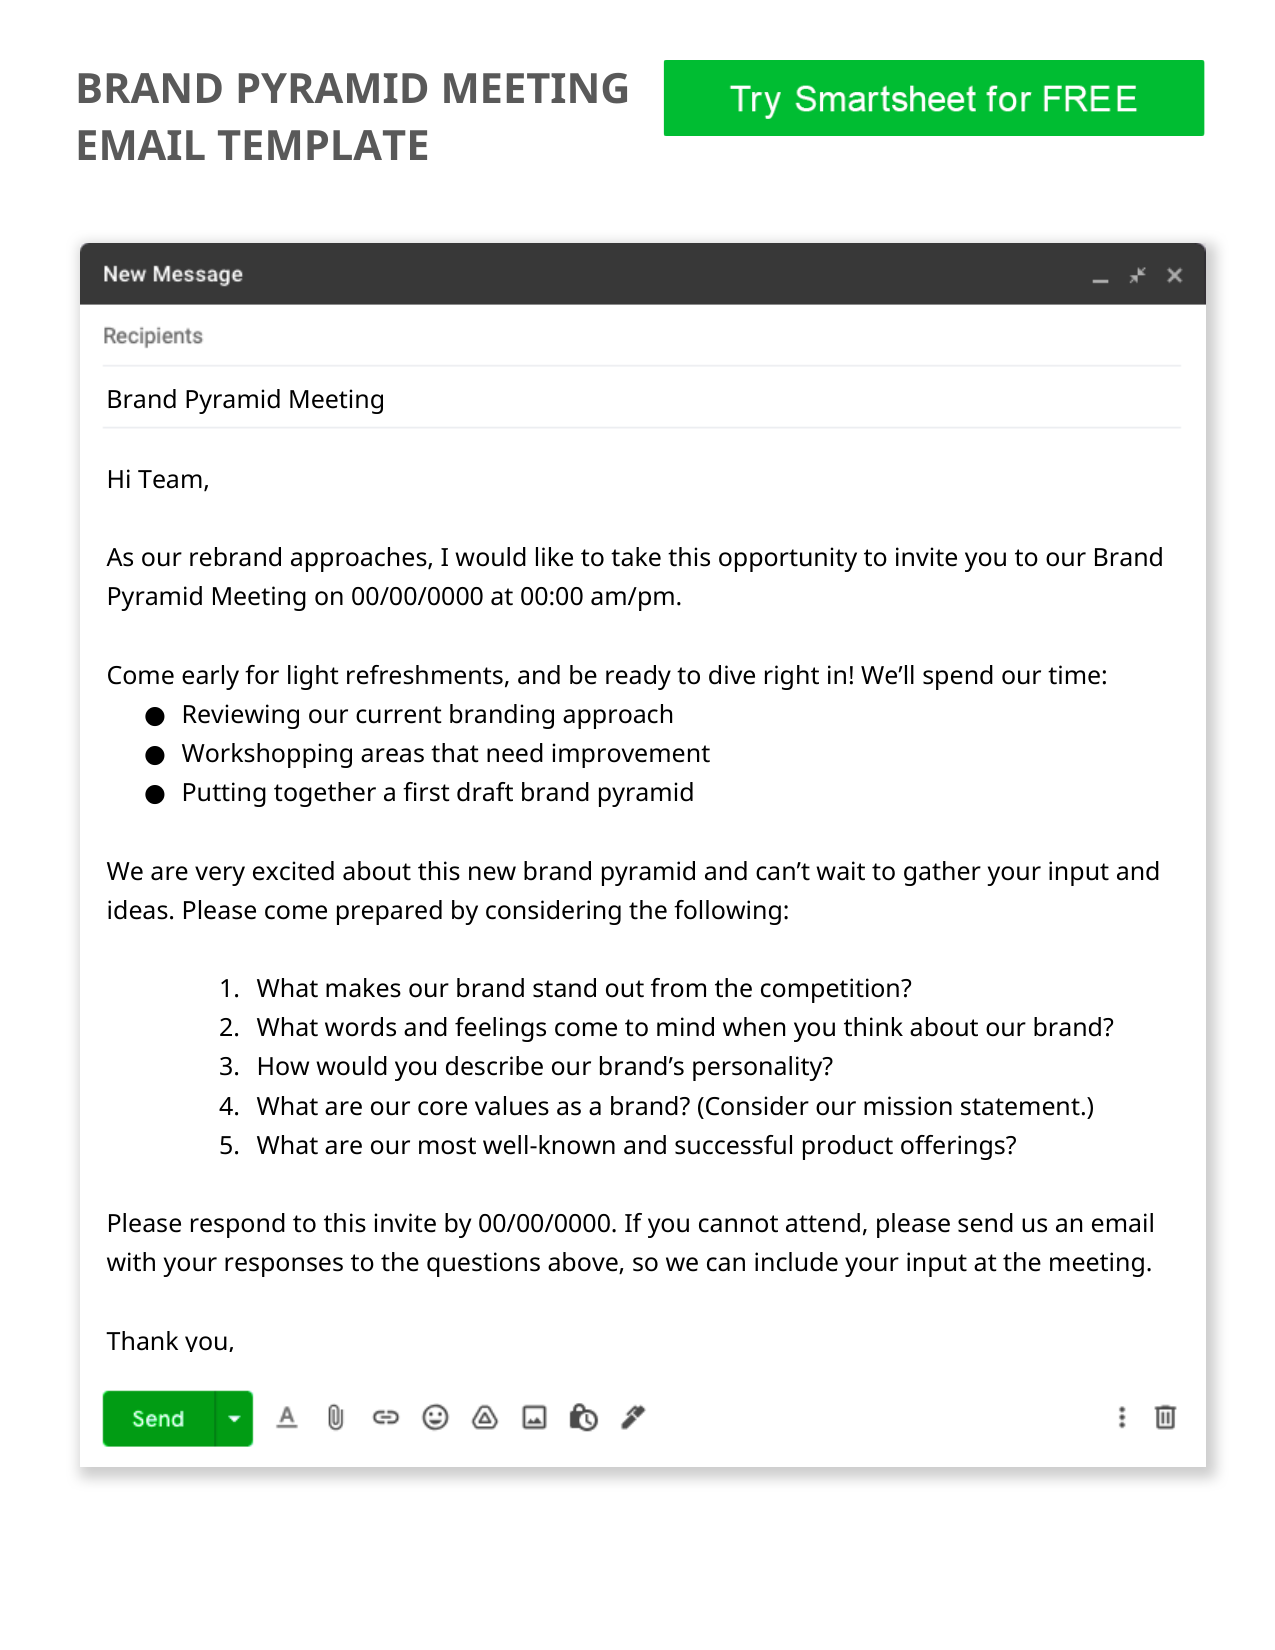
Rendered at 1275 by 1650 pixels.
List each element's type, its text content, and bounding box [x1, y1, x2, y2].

text EMAIL TEMPLATE [75, 116, 1200, 173]
text BRAND PYRAMID MEETING [75, 59, 1200, 116]
picture [80, 243, 1206, 1467]
picture [663, 60, 1205, 136]
